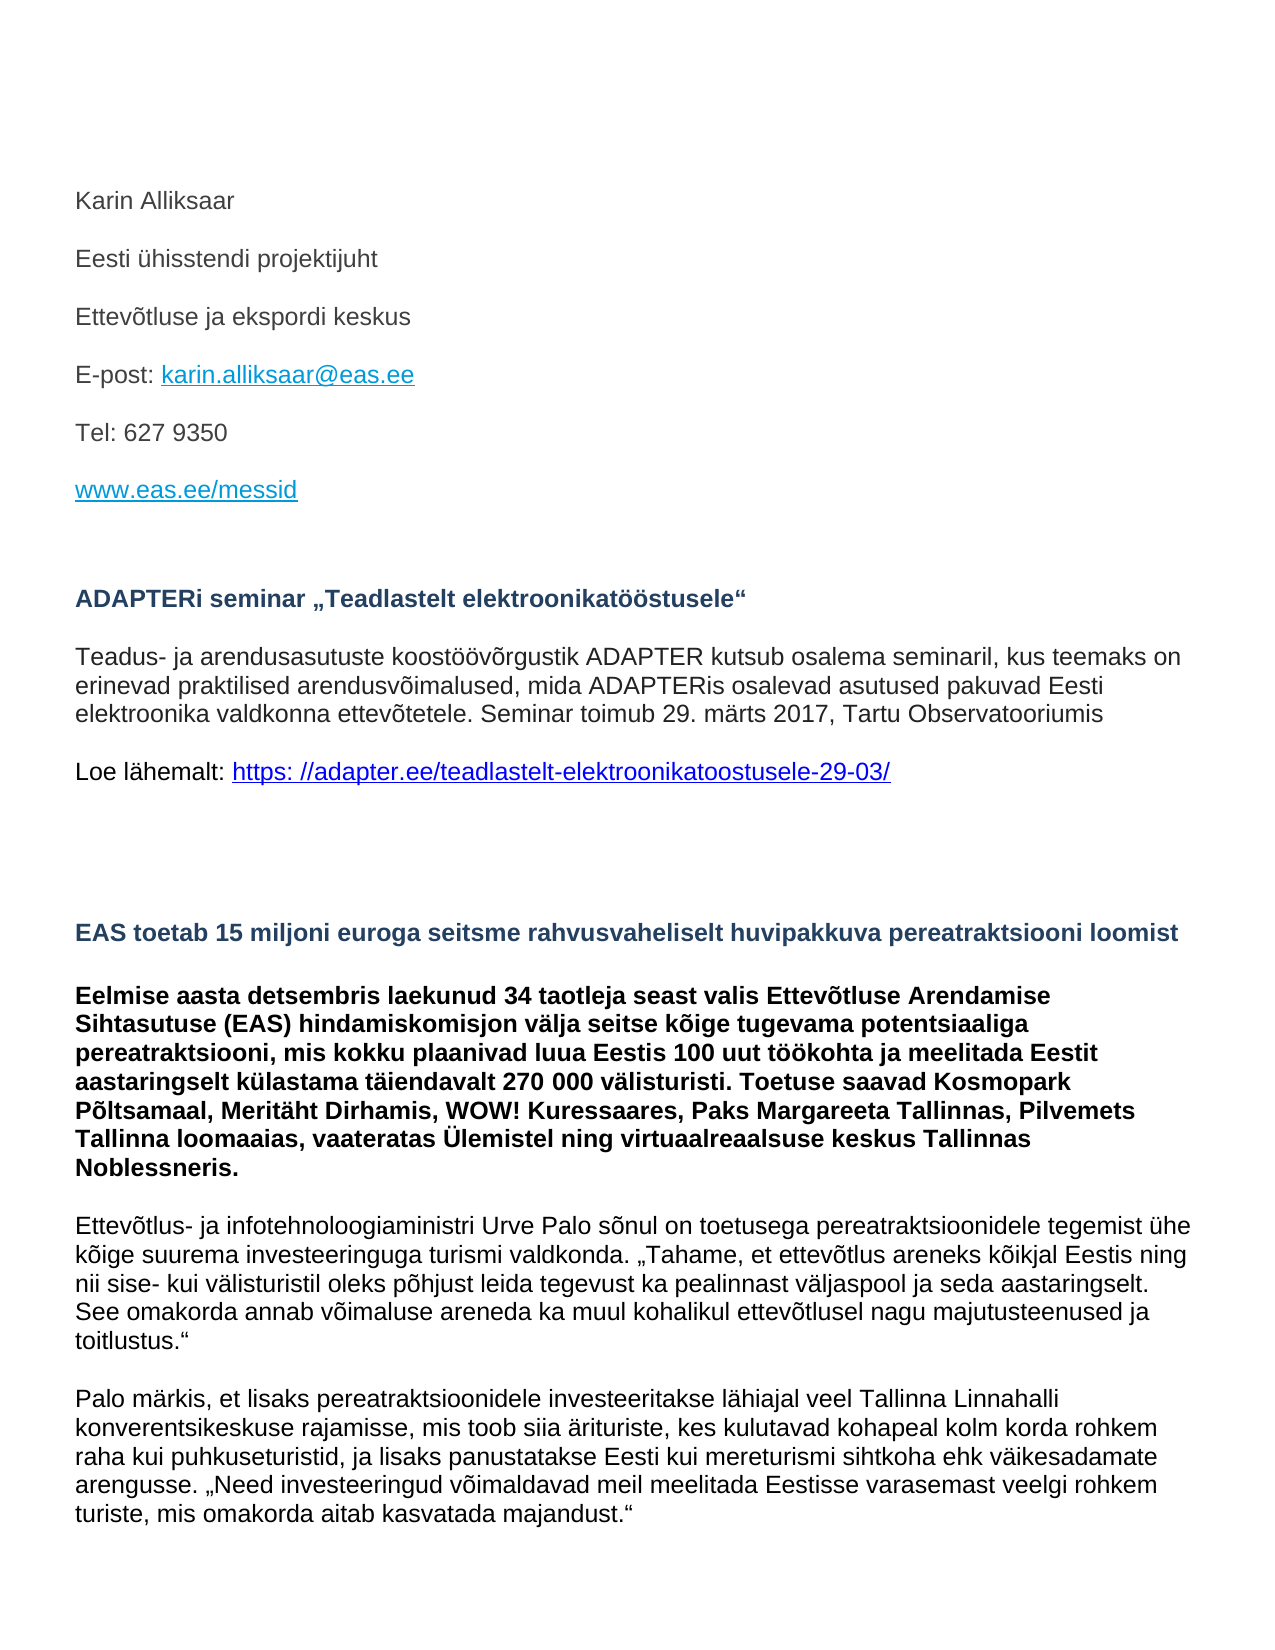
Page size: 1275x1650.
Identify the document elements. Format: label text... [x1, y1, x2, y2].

text Ettevõtluse ja ekspordi keskus [75, 302, 1200, 330]
text Tel: 627 9350 [75, 417, 1200, 446]
text Ettevõtlus- ja infotehnoloogiaministri Urve Palo sõnul on toetusega pereatraktsioonidele tegemist ühe kõige suurema investeeringuga turismi valdkonda. „Tahame, et ettevõtlus areneks kõikjal Eestis ning nii sise- kui välisturistil oleks põhjust leida tegevust ka pealinnast väljaspool ja seda aastaringselt. See omakorda annab võimaluse areneda ka muul kohalikul ettevõtlusel nagu majutusteenused ja toitlustus.“ [75, 1211, 1200, 1355]
text Eesti ühisstendi projektijuht [75, 244, 1200, 272]
text Loe lähemalt: https: //adapter.ee/teadlastelt-elektroonikatoostusele-29-03/ [75, 757, 1200, 786]
text www.eas.ee/messid [75, 475, 1200, 504]
text E-post: karin.alliksaar@eas.ee [75, 359, 1200, 388]
text Eelmise aasta detsembris laekunud 34 taotleja seast valis Ettevõtluse Arendamise Sihtasutuse (EAS) hindamiskomisjon välja seitse kõige tugevama potentsiaaliga pereatraktsiooni, mis kokku plaanivad luua Eestis 100 uut töökohta ja meelitada Eestit aastaringselt külastama täiendavalt 270 000 välisturisti. Toetuse saavad Kosmopark Põltsamaal, Meritäht Dirhamis, WOW! Kuressaares, Paks Margareeta Tallinnas, Pilvemets Tallinna loomaaias, vaateratas Ülemistel ning virtuaalreaalsuse keskus Tallinnas Noblessneris. [75, 981, 1200, 1182]
text ADAPTERi seminar „Teadlastelt elektroonikatööstusele“ [75, 584, 1200, 613]
subtitle EAS toetab 15 miljoni euroga seitsme rahvusvaheliselt huvipakkuva pereatraktsiooni loomist [75, 918, 1200, 947]
text Karin Alliksaar [75, 186, 1200, 214]
text Teadus- ja arendusasutuste koostöövõrgustik ADAPTER kutsub osalema seminaril, kus teemaks on erinevad praktilised arendusvõimalused, mida ADAPTERis osalevad asutused pakuvad Eesti elektroonika valdkonna ettevõtetele. Seminar toimub 29. märts 2017, Tartu Observatooriumis [75, 642, 1200, 728]
text Palo märkis, et lisaks pereatraktsioonidele investeeritakse lähiajal veel Tallinna Linnahalli konverentsikeskuse rajamisse, mis toob siia ärituriste, kes kulutavad kohapeal kolm korda rohkem raha kui puhkuseturistid, ja lisaks panustatakse Eesti kui mereturismi sihtkoha ehk väikesadamate arengusse. „Need investeeringud võimaldavad meil meelitada Eestisse varasemast veelgi rohkem turiste, mis omakorda aitab kasvatada majandust.“ [75, 1384, 1200, 1528]
